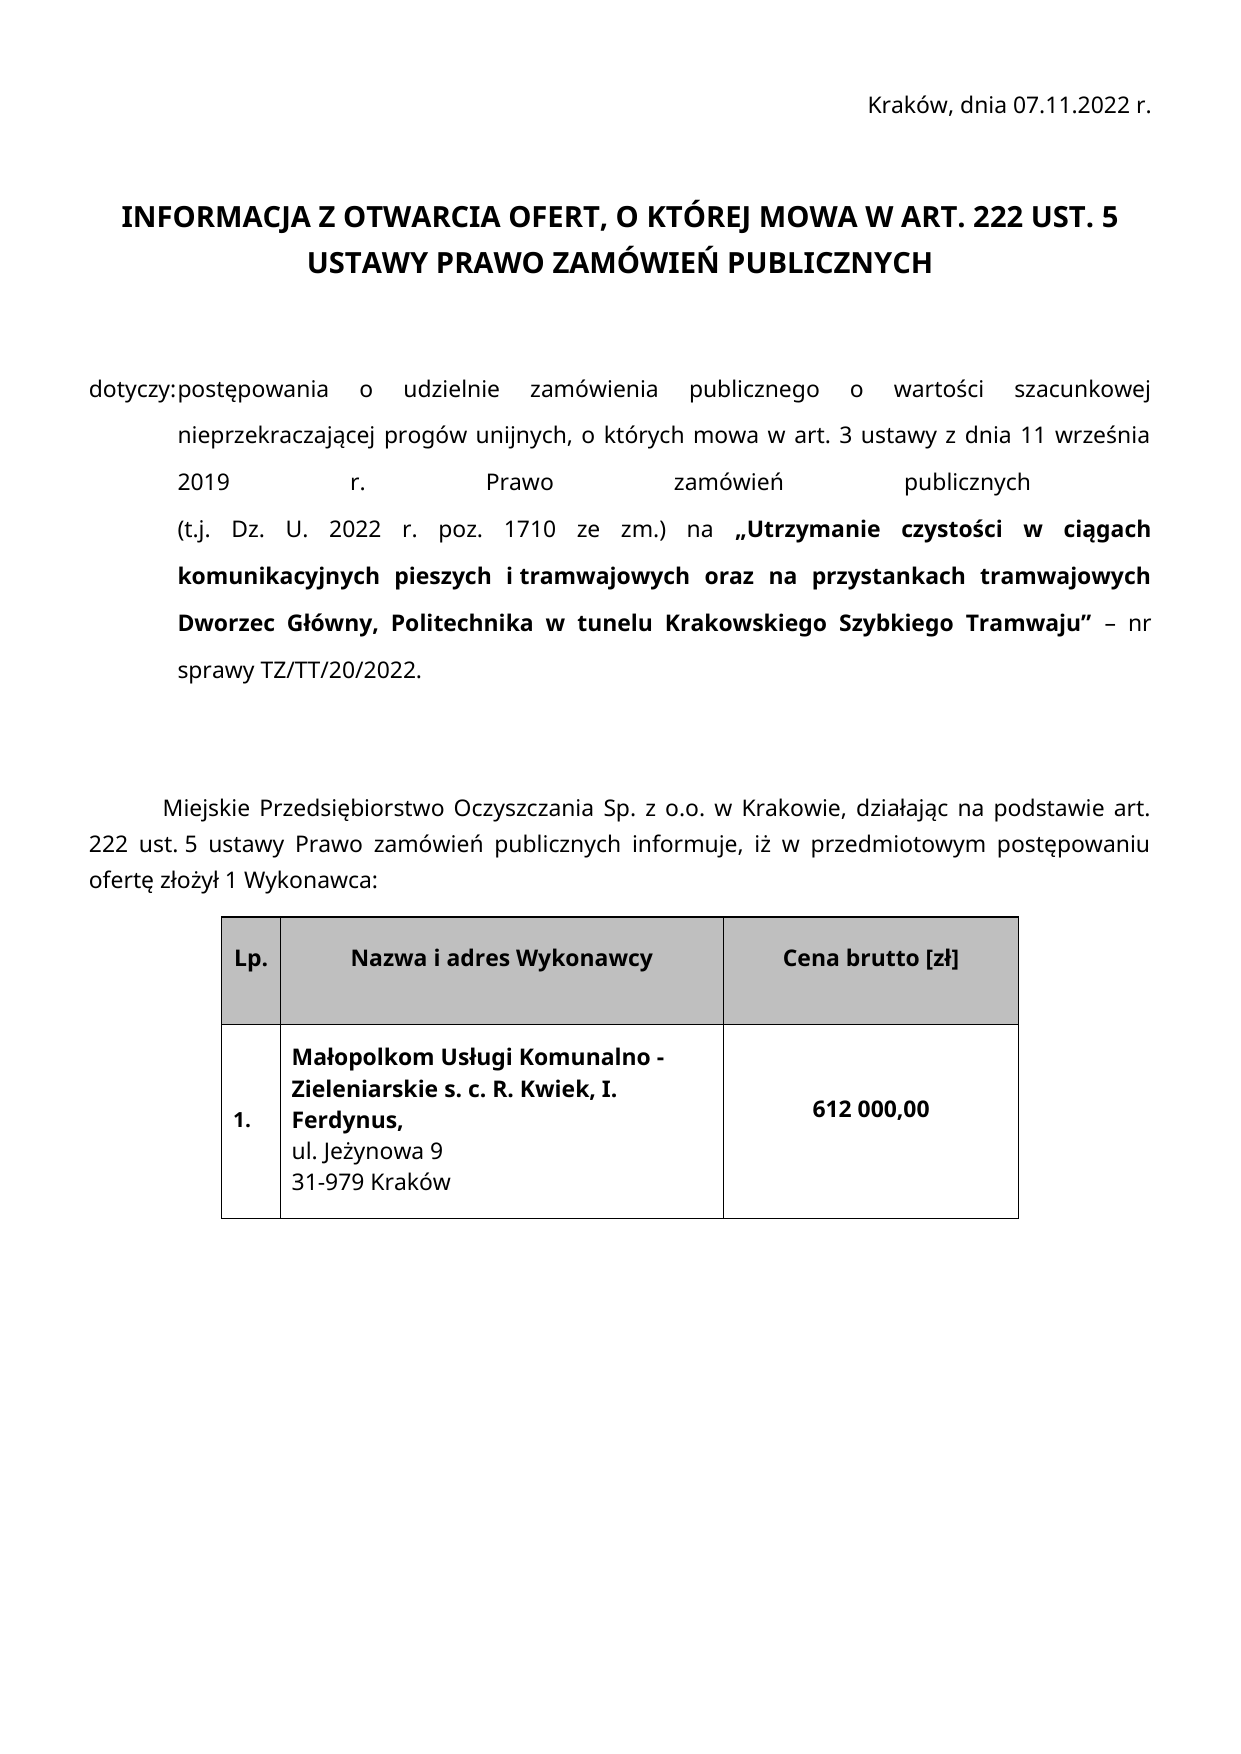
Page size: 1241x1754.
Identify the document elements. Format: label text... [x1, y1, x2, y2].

table_cell 612 000,00 [724, 1025, 1018, 1218]
table_header Cena brutto [zł] [724, 918, 1018, 1024]
table_cell [222, 1025, 280, 1218]
text Miejskie Przedsiębiorstwo Oczyszczania Sp. z o.o. w Krakowie, działając na podstawie art. 222 ust. 5 ustawy Prawo zamówień publicznych informuje, iż w przedmiotowym postępowaniu ofertę złożył 1 Wykonawca: [89, 792, 1152, 895]
text INFORMACJA Z OTWARCIA OFERT, O KTÓREJ MOWA W ART. 222 UST. 5 USTAWY PRAWO ZAMÓWIEŃ PUBLICZNYCH [89, 196, 1152, 282]
text Kraków, dnia 07.11.2022 r. [89, 89, 1152, 120]
table_header Nazwa i adres Wykonawcy [281, 918, 723, 1024]
table_cell Małopolkom Usługi Komunalno - Zieleniarskie s. c. R. Kwiek, I. Ferdynus, ul. Jeżynowa 9 31-979 Kraków [281, 1025, 723, 1218]
text dotyczy: postępowania o udzielnie zamówienia publicznego o wartości szacunkowej nieprzekraczającej progów unijnych, o których mowa w art. 3 ustawy z dnia 11 września 2019 r. Prawo zamówień publicznych (t.j. Dz. U. 2022 r. poz. 1710 ze zm.) na „Utrzymanie czystości w ciągach komunikacyjnych pieszych i tramwajowych oraz na przystankach tramwajowych Dworzec Główny, Politechnika w tunelu Krakowskiego Szybkiego Tramwaju” – nr sprawy TZ/TT/20/2022. [89, 372, 1152, 685]
table_header Lp. [222, 918, 280, 1024]
